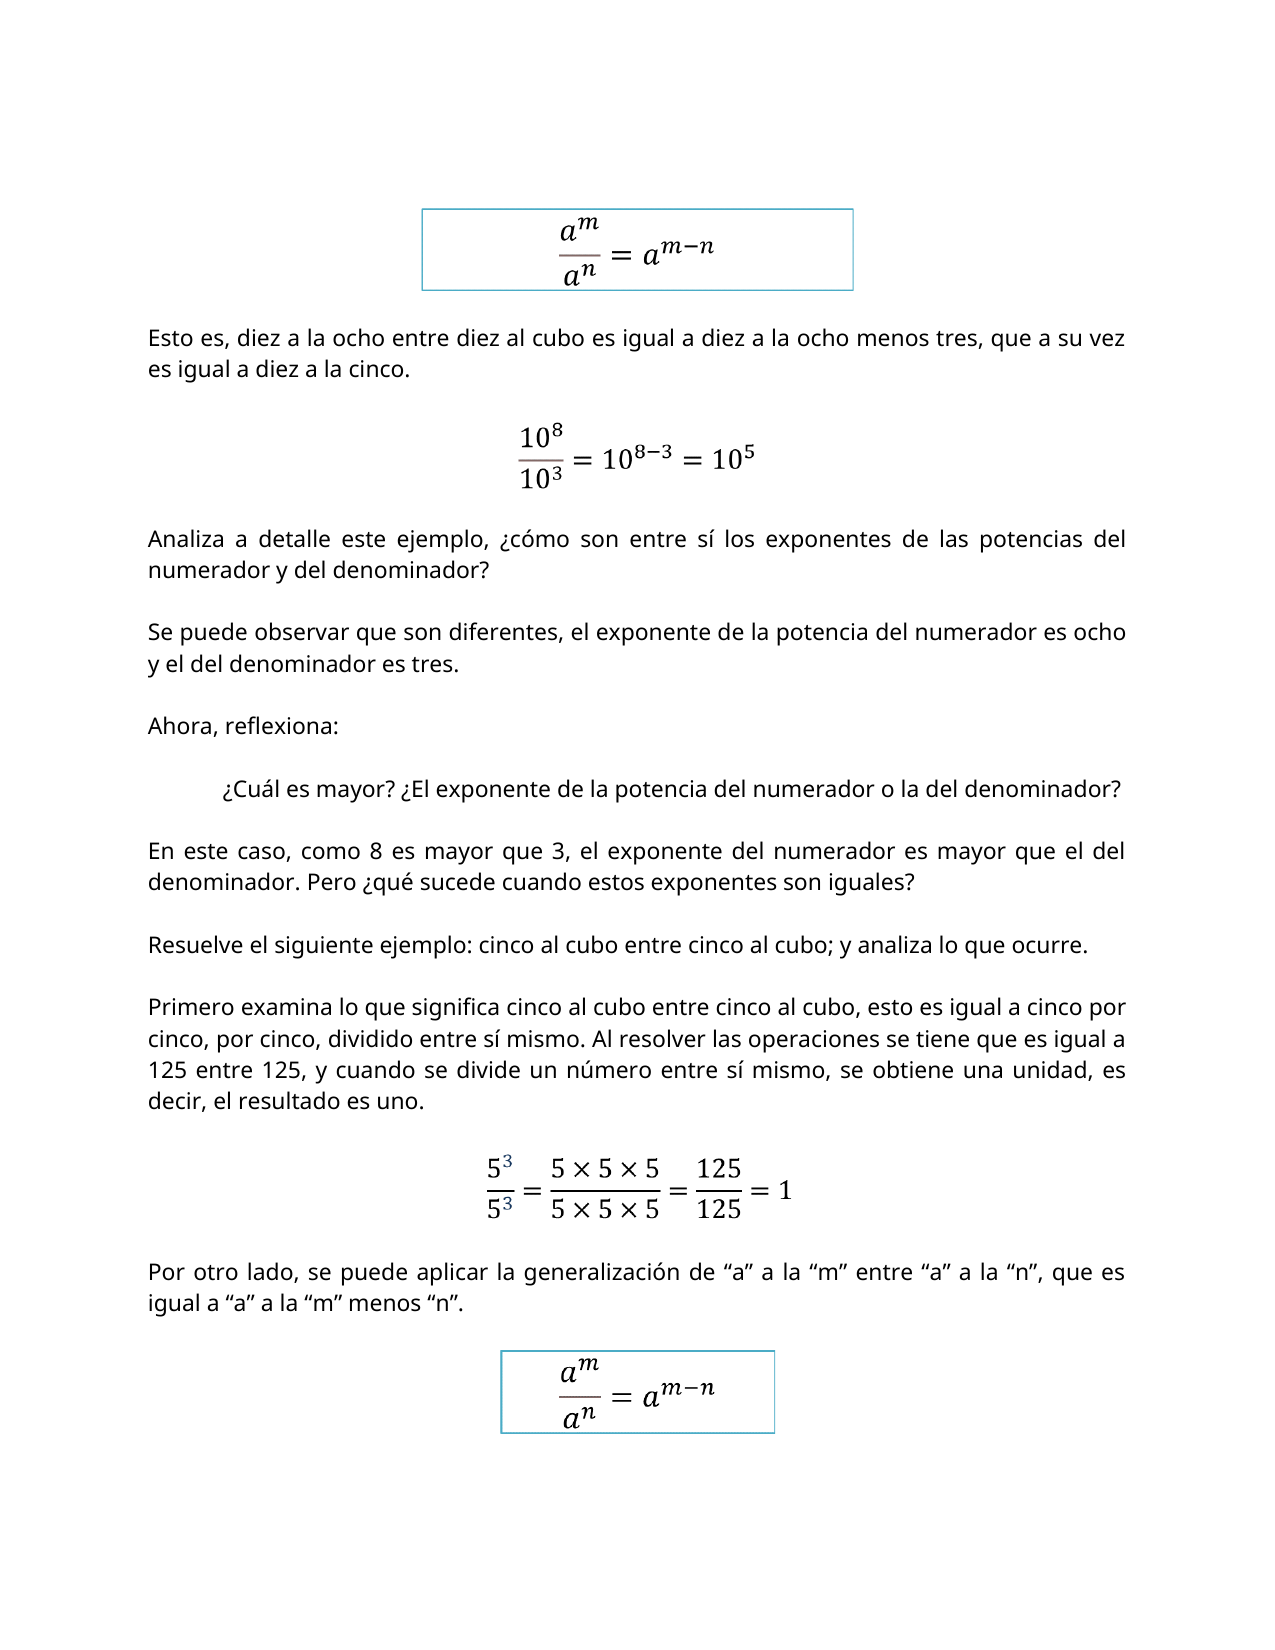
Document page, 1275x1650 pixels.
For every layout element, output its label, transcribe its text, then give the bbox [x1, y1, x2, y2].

text Esto es, diez a la ocho entre diez al cubo es igual a diez a la ocho menos tres, que a su vez es igual a diez a la cinco. [148, 321, 1127, 384]
list ¿Cuál es mayor? ¿El exponente de la potencia del numerador o la del denominador? [223, 772, 1127, 804]
text En este caso, como 8 es mayor que 3, el exponente del numerador es mayor que el del denominador. Pero ¿qué sucede cuando estos exponentes son iguales? [148, 835, 1127, 897]
picture [500, 1350, 775, 1434]
picture [420, 415, 855, 492]
text Se puede observar que son diferentes, el exponente de la potencia del numerador es ocho y el del denominador es tres. [148, 616, 1127, 679]
text Por otro lado, se puede aplicar la generalización de “a” a la “m” entre “a” a la “n”, que es igual a “a” a la “m” menos “n”. [148, 1256, 1127, 1319]
text Primero examina lo que significa cinco al cubo entre cinco al cubo, esto es igual a cinco por cinco, por cinco, dividido entre sí mismo. Al resolver las operaciones se tiene que es igual a 125 entre 125, y cuando se divide un número entre sí mismo, se obtiene una unidad, es decir, el resultado es uno. [148, 991, 1127, 1116]
text Resuelve el siguiente ejemplo: cinco al cubo entre cinco al cubo; y analiza lo que ocurre. [148, 929, 1127, 960]
picture [421, 208, 854, 291]
picture [455, 1147, 820, 1225]
text Analiza a detalle este ejemplo, ¿cómo son entre sí los exponentes de las potencias del numerador y del denominador? [148, 522, 1127, 585]
text Ahora, reflexiona: [148, 710, 1127, 741]
